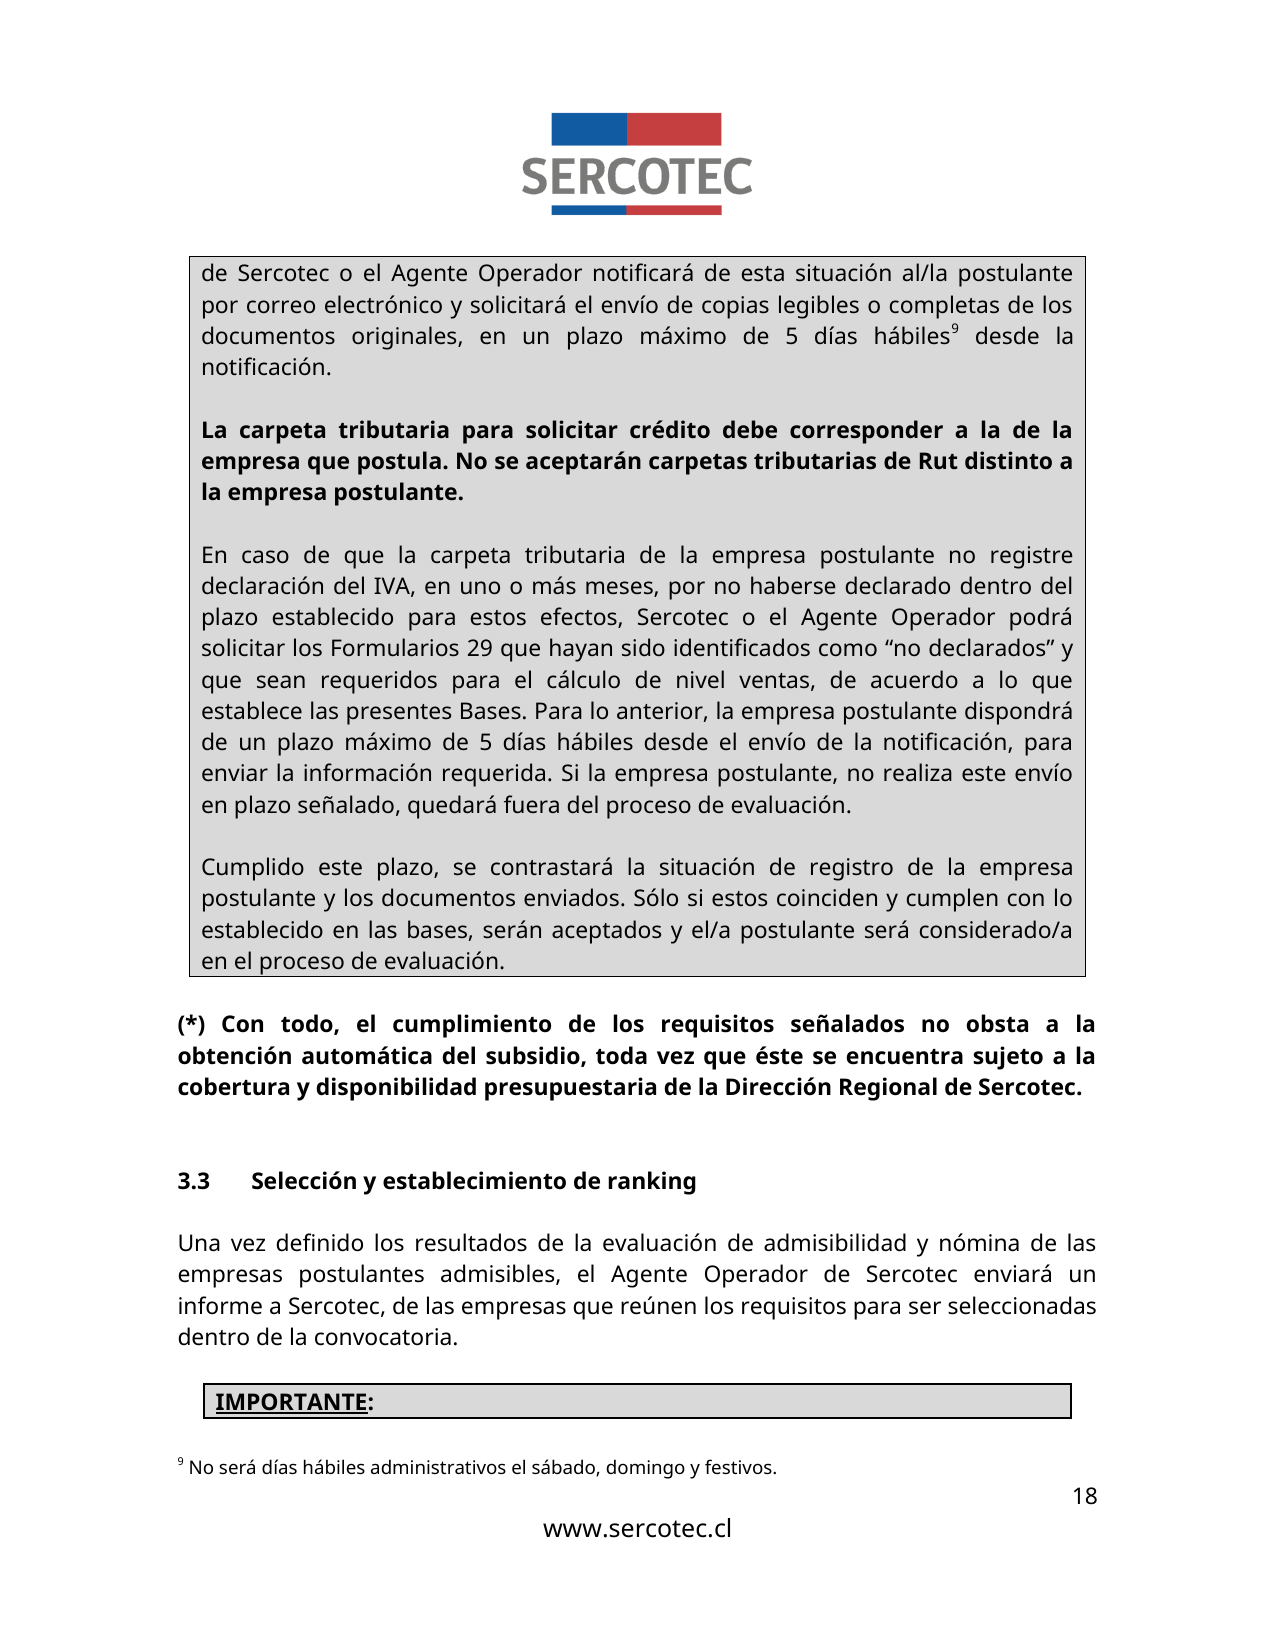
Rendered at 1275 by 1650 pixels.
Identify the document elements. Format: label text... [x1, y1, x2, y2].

text 3.3 Selección y establecimiento de ranking [177, 1164, 1098, 1196]
text (*) Con todo, el cumplimiento de los requisitos señalados no obsta a la obtención automática del subsidio, toda vez que éste se encuentra sujeto a la cobertura y disponibilidad presupuestaria de la Dirección Regional de Sercotec. [177, 1008, 1098, 1102]
text Una vez definido los resultados de la evaluación de admisibilidad y nómina de las empresas postulantes admisibles, el Agente Operador de Sercotec enviará un informe a Sercotec, de las empresas que reúnen los requisitos para ser seleccionadas dentro de la convocatoria. [177, 1227, 1098, 1352]
picture [512, 105, 763, 225]
